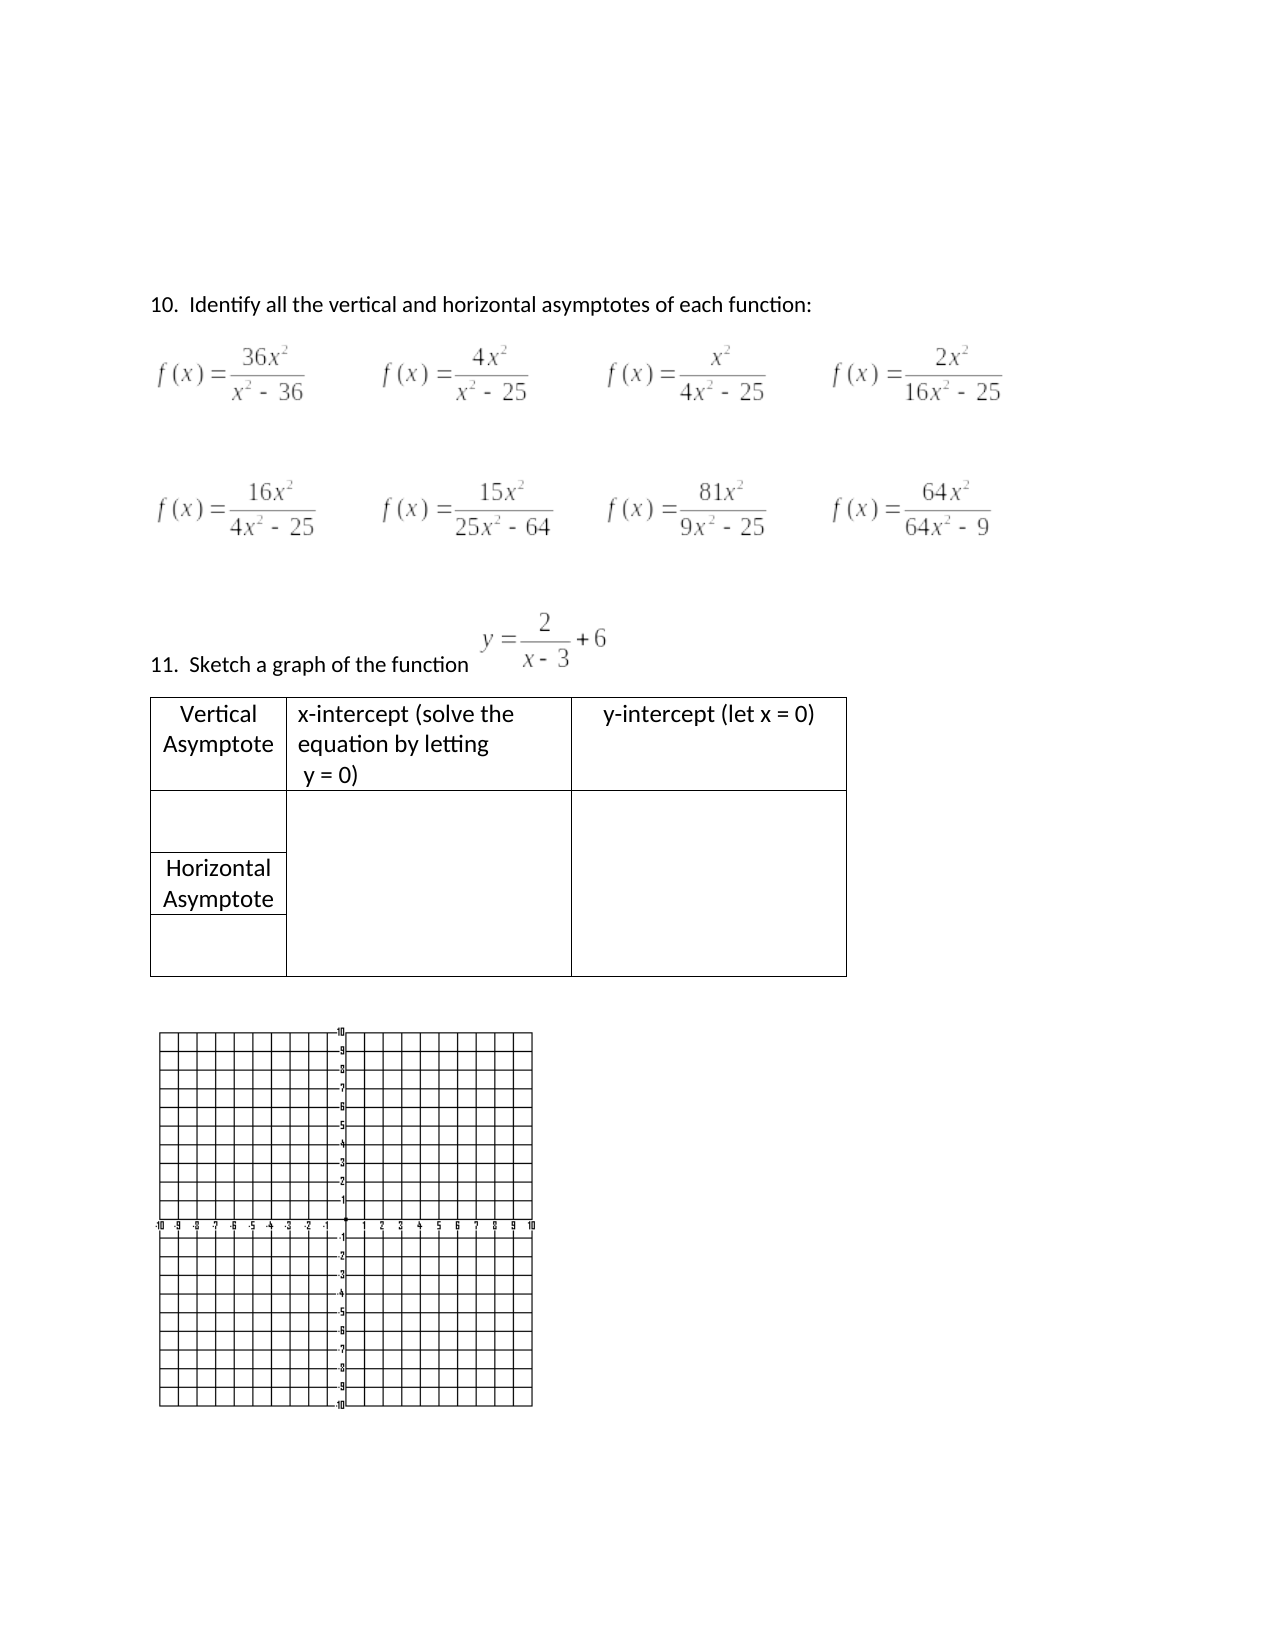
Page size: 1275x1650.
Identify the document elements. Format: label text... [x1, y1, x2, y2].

table_header y-intercept (let x = 0) [572, 698, 846, 789]
table_cell [572, 791, 846, 976]
picture [150, 1023, 542, 1416]
table_header Vertical Asymptote [151, 698, 286, 789]
table_cell [287, 791, 571, 976]
table_header x-intercept (solve the equation by letting y = 0) [287, 698, 571, 789]
text 10. Identify all the vertical and horizontal asymptotes of each function: [150, 291, 1125, 319]
table_cell [151, 915, 286, 976]
text 11. Sketch a graph of the function [150, 607, 1125, 678]
table_cell [151, 791, 286, 852]
table_cell Horizontal Asymptote [151, 853, 286, 914]
